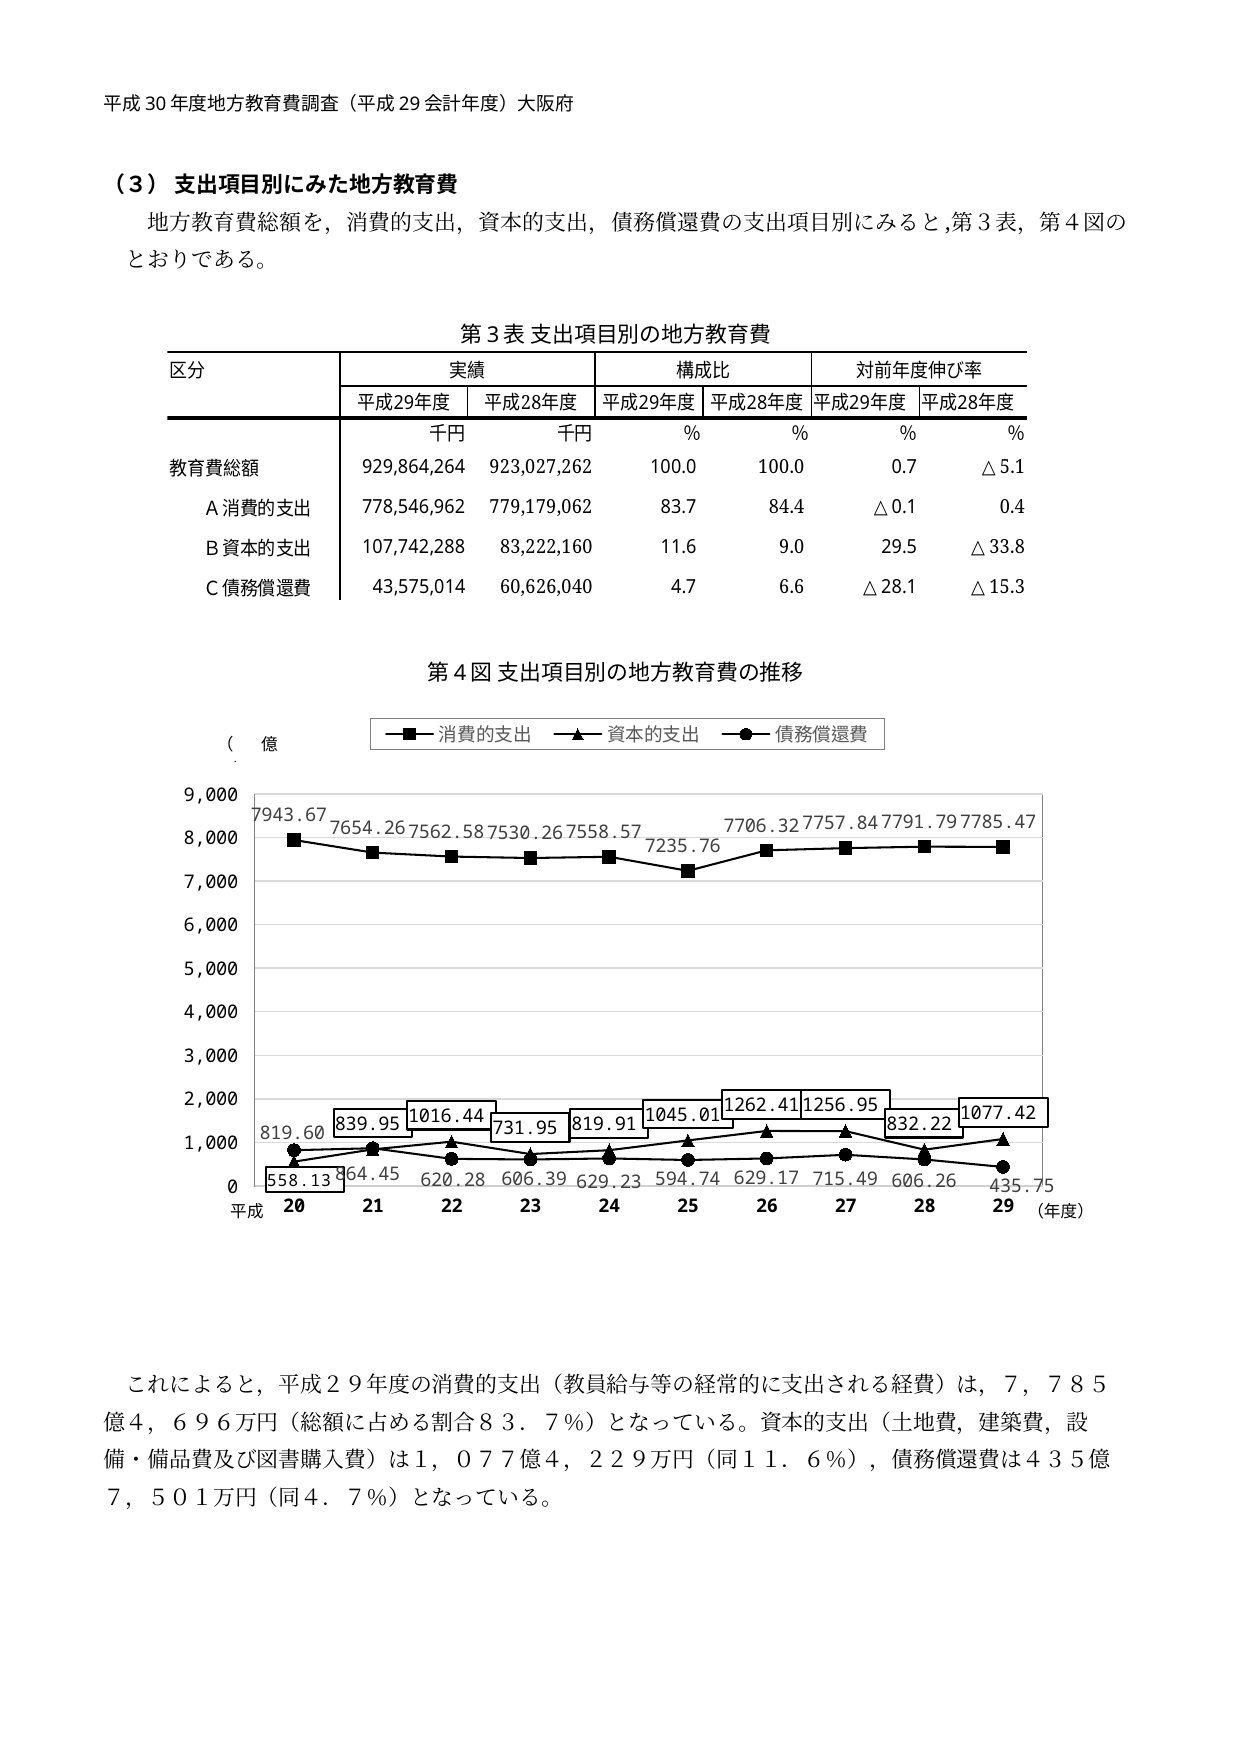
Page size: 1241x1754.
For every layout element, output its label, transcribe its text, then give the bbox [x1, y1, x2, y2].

text 地方教育費総額を，消費的支出，資本的支出，債務償還費の支出項目別にみると,第３表，第４図のとおりである。 [125, 202, 1128, 277]
text 第3表 支出項目別の地方教育費 [103, 314, 1128, 352]
text これによると，平成２９年度の消費的支出（教員給与等の経常的に支出される経費）は，７，７８５億４，６９６万円（総額に占める割合８３．７％）となっている。資本的支出（土地費，建築費，設備・備品費及び図書購入費）は１，０７７億４，２２９万円（同１１．６％），債務償還費は４３５億７，５０１万円（同４．７％）となっている。 [103, 1364, 1128, 1514]
text 第4図 支出項目別の地方教育費の推移 [103, 652, 1128, 689]
text （３） 支出項目別にみた地方教育費 [103, 164, 1128, 202]
